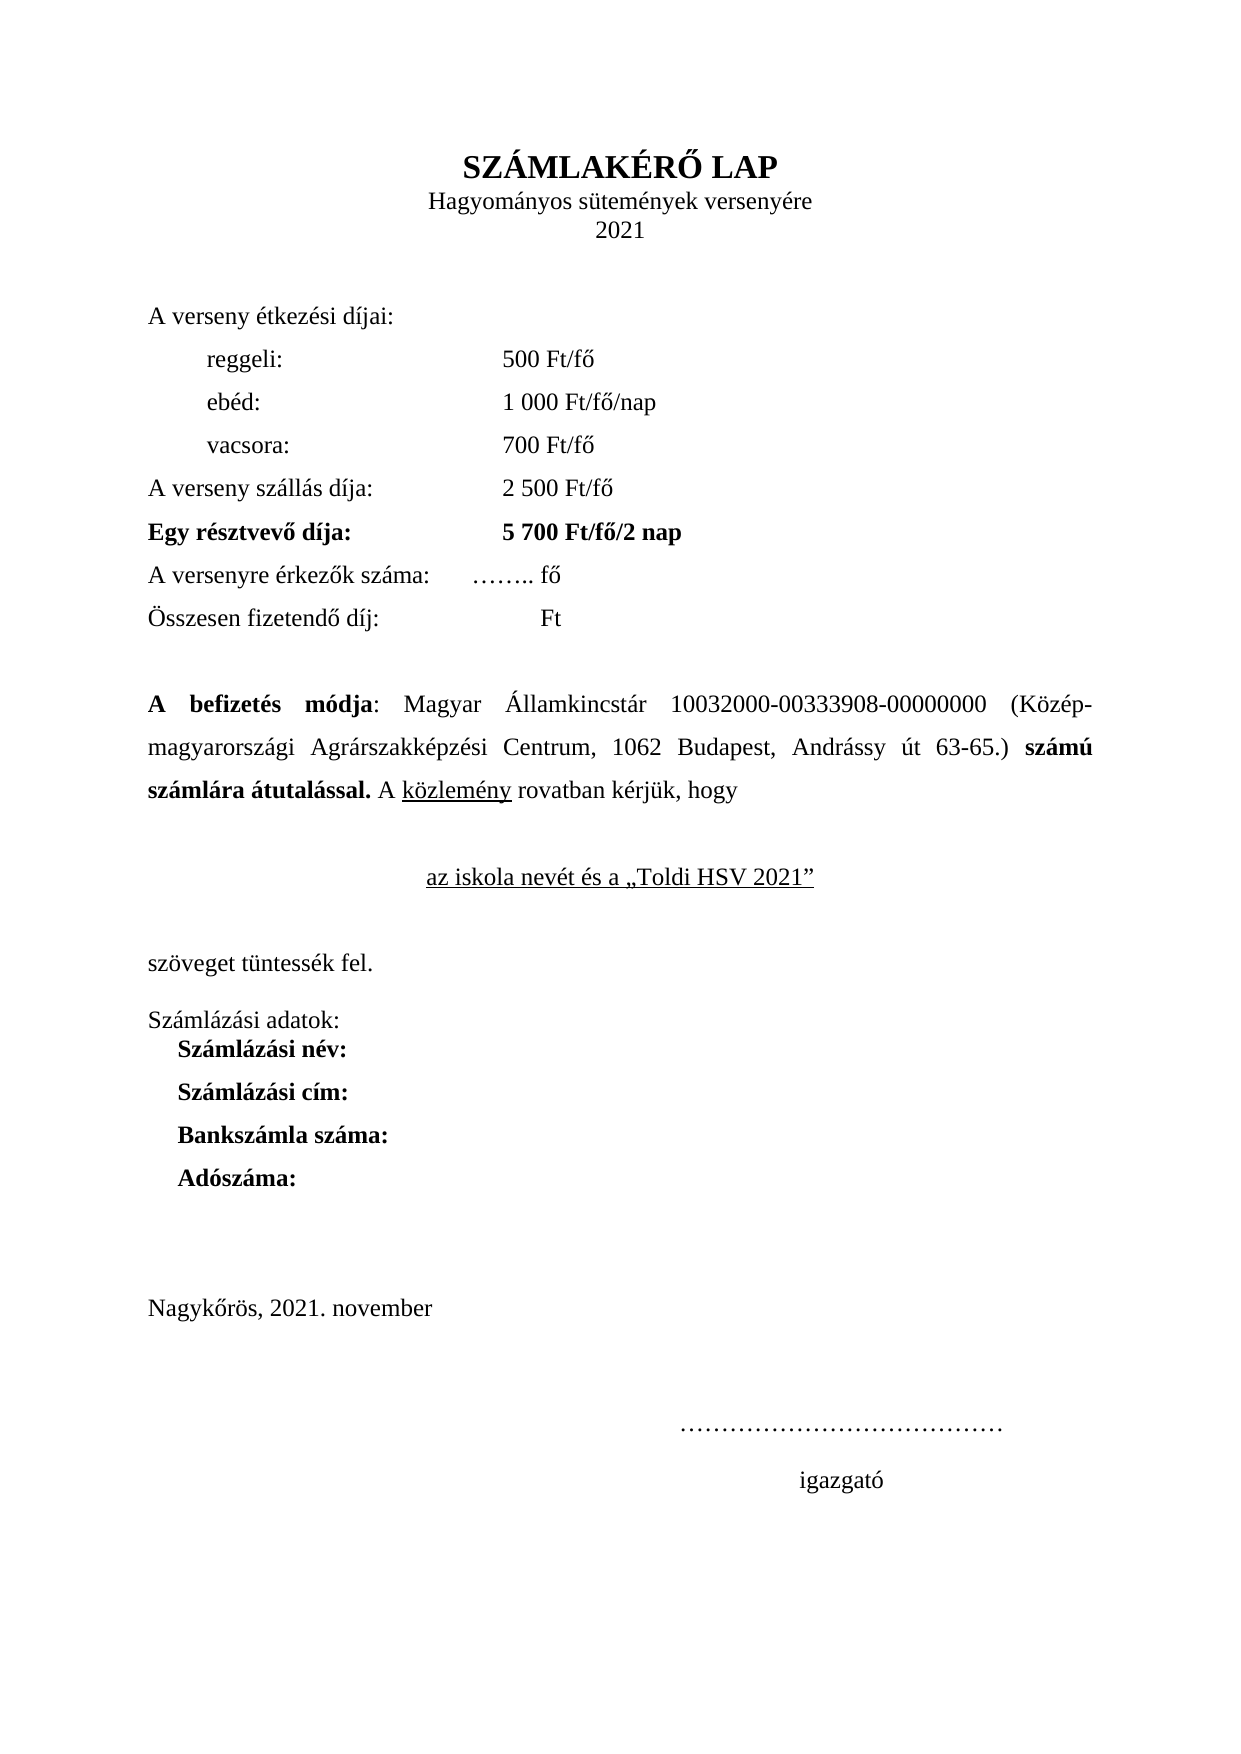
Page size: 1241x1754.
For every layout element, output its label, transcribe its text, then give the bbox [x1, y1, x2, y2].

text A versenyre érkezők száma: …….. fő [148, 560, 1093, 588]
text Bankszámla száma: [177, 1120, 1093, 1149]
text A befizetés módja: Magyar Államkincstár 10032000-00333908-00000000 (Közép-magyarországi Agrárszakképzési Centrum, 1062 Budapest, Andrássy út 63-65.) számú számlára átutalással. A közlemény rovatban kérjük, hogy [148, 689, 1093, 804]
text Számlázási adatok: [148, 1005, 1093, 1034]
text ebéd: 1 000 Ft/fő/nap [207, 387, 1093, 416]
text Nagykőrös, 2021. november [148, 1293, 1093, 1322]
text Számlázási név: [177, 1034, 1093, 1063]
text vacsora: 700 Ft/fő [207, 430, 1093, 459]
text Számlázási cím: [177, 1077, 1093, 1106]
text szöveget tüntessék fel. [148, 948, 1093, 977]
text reggeli: 500 Ft/fő [207, 344, 1093, 373]
text Hagyományos sütemények versenyére [148, 186, 1093, 215]
text 2021 [148, 215, 1093, 243]
text SZÁMLAKÉRŐ LAP [148, 148, 1093, 186]
text ………………………………… [148, 1408, 1093, 1437]
text A verseny étkezési díjai: [148, 301, 1093, 330]
text Adószáma: [177, 1163, 1093, 1192]
text az iskola nevét és a „Toldi HSV 2021” [148, 862, 1093, 890]
text Egy résztvevő díja: 5 700 Ft/fő/2 nap [148, 517, 1093, 545]
text Összesen fizetendő díj: Ft [148, 603, 1093, 632]
text igazgató [148, 1465, 1093, 1494]
text A verseny szállás díja: 2 500 Ft/fő [148, 473, 1093, 502]
